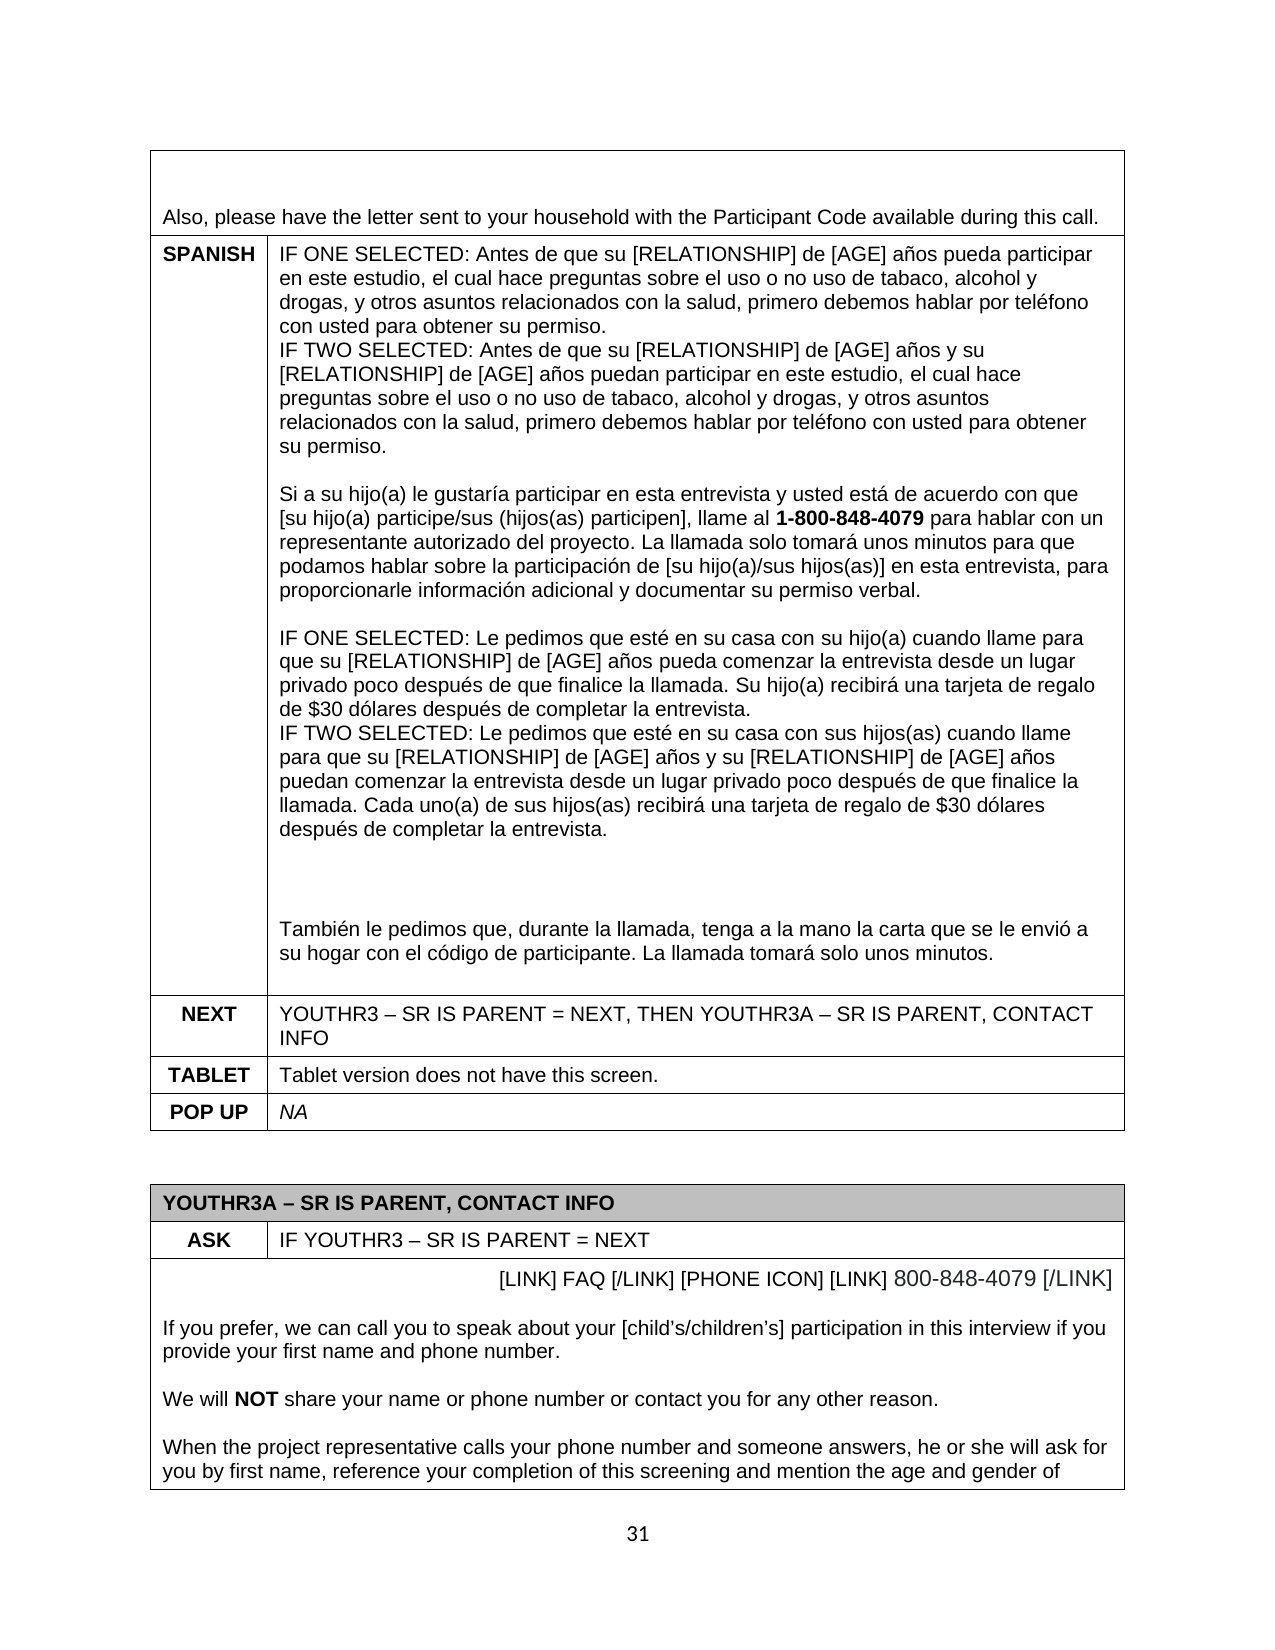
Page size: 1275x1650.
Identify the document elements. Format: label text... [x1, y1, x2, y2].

table_cell SPANISH [151, 236, 267, 995]
table_cell IF ONE SELECTED: Antes de que su [RELATIONSHIP] de [AGE] años pueda participar en este estudio, el cual hace preguntas sobre el uso o no uso de tabaco, alcohol y drogas, y otros asuntos relacionados con la salud, primero debemos hablar por teléfono con usted para obtener su permiso. IF TWO SELECTED: Antes de que su [RELATIONSHIP] de [AGE] años y su [RELATIONSHIP] de [AGE] años puedan participar en este estudio, el cual hace preguntas sobre el uso o no uso de tabaco, alcohol y drogas, y otros asuntos relacionados con la salud, primero debemos hablar por teléfono con usted para obtener su permiso. Si a su hijo(a) le gustaría participar en esta entrevista y usted está de acuerdo con que [su hijo(a) participe/sus (hijos(as) participen], llame al 1-800-848-4079 para hablar con un representante autorizado del proyecto. La llamada solo tomará unos minutos para que podamos hablar sobre la participación de [su hijo(a)/sus hijos(as)] en esta entrevista, para proporcionarle información adicional y documentar su permiso verbal. IF ONE SELECTED: Le pedimos que esté en su casa con su hijo(a) cuando llame para que su [RELATIONSHIP] de [AGE] años pueda comenzar la entrevista desde un lugar privado poco después de que finalice la llamada. Su hijo(a) recibirá una tarjeta de regalo de $30 dólares después de completar la entrevista. IF TWO SELECTED: Le pedimos que esté en su casa con sus hijos(as) cuando llame para que su [RELATIONSHIP] de [AGE] años y su [RELATIONSHIP] de [AGE] años puedan comenzar la entrevista desde un lugar privado poco después de que finalice la llamada. Cada uno(a) de sus hijos(as) recibirá una tarjeta de regalo de $30 dólares después de completar la entrevista. También le pedimos que, durante la llamada, tenga a la mano la carta que se le envió a su hogar con el código de participante. La llamada tomará solo unos minutos. [268, 236, 1124, 995]
table_cell TABLET [151, 1057, 267, 1093]
table_cell NA [268, 1094, 1124, 1130]
table_cell YOUTHR3 – SR IS PARENT = NEXT, THEN YOUTHR3A – SR IS PARENT, CONTACT INFO [268, 996, 1124, 1056]
table_cell IF YOUTHR3 – SR IS PARENT = NEXT [268, 1222, 1124, 1258]
table_cell POP UP [151, 1094, 267, 1130]
table_cell ASK [151, 1222, 267, 1258]
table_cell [151, 151, 1124, 235]
table_cell NEXT [151, 996, 267, 1056]
table_cell Tablet version does not have this screen. [268, 1057, 1124, 1093]
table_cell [151, 1259, 1124, 1489]
table_header YOUTHR3A – SR IS PARENT, CONTACT INFO [151, 1185, 1124, 1221]
